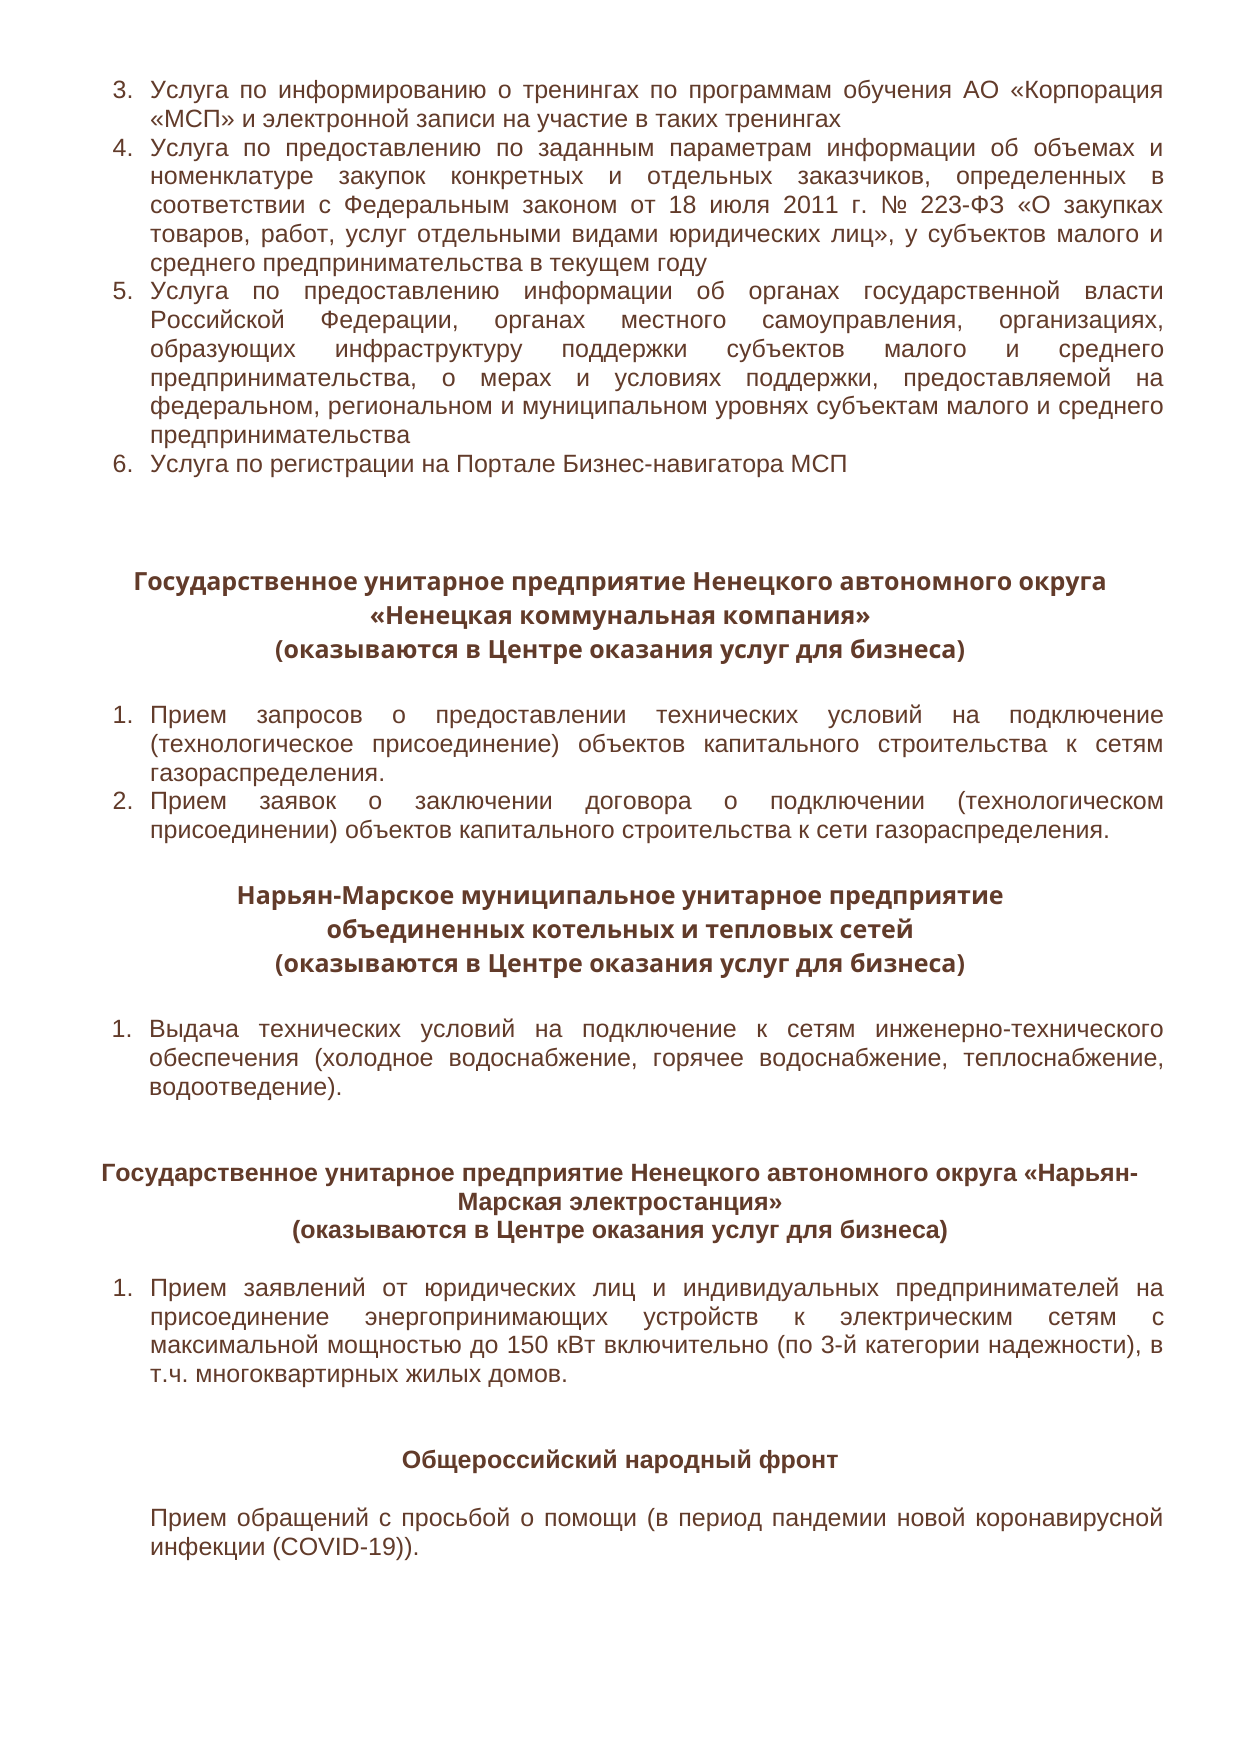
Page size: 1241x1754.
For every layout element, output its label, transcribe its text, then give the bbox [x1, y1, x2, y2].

text Общероссийский народный фронт [75, 1445, 1165, 1474]
list Услуга по предоставлению информации об органах государственной власти Российской Федерации, органах местного самоуправления, организациях, образующих инфраструктуру поддержки субъектов малого и среднего предпринимательства, о мерах и условиях поддержки, предоставляемой на федеральном, региональном и муниципальном уровнях субъектам малого и среднего предпринимательства [112, 276, 1165, 449]
list Услуга по информированию о тренингах по программам обучения АО «Корпорация «МСП» и электронной записи на участие в таких тренингах [112, 75, 1165, 132]
list Услуга по предоставлению по заданным параметрам информации об объемах и номенклатуре закупок конкретных и отдельных заказчиков, определенных в соответствии с Федеральным законом от 18 июля 2011 г. № 223-ФЗ «О закупках товаров, работ, услуг отдельными видами юридических лиц», у субъектов малого и среднего предпринимательства в текущем году [112, 132, 1165, 276]
list Прием заявок о заключении договора о подключении (технологическом присоединении) объектов капитального строительства к сети газораспределения. [112, 786, 1165, 844]
list Выдача технических условий на подключение к сетям инженерно-технического обеспечения (холодное водоснабжение, горячее водоснабжение, теплоснабжение, водоотведение). [111, 1014, 1165, 1100]
text Нарьян-Марское муниципальное унитарное предприятие [75, 878, 1165, 912]
text (оказываются в Центре оказания услуг для бизнеса) [75, 632, 1165, 666]
text объединенных котельных и тепловых сетей [75, 912, 1165, 946]
text Прием обращений с просьбой о помощи (в период пандемии новой коронавирусной инфекции (COVID-19)). [150, 1503, 1165, 1560]
list Прием заявлений от юридических лиц и индивидуальных предпринимателей на присоединение энергопринимающих устройств к электрическим сетям с максимальной мощностью до 150 кВт включительно (по 3-й категории надежности), в т.ч. многоквартирных жилых домов. [112, 1273, 1165, 1388]
list Услуга по регистрации на Портале Бизнес-навигатора МСП [112, 449, 1165, 477]
text (оказываются в Центре оказания услуг для бизнеса) [75, 946, 1165, 980]
text Государственное унитарное предприятие Ненецкого автономного округа «Нарьян-Марская электростанция» [75, 1158, 1165, 1215]
text Государственное унитарное предприятие Ненецкого автономного округа «Ненецкая коммунальная компания» [75, 564, 1165, 632]
text (оказываются в Центре оказания услуг для бизнеса) [75, 1215, 1165, 1244]
list Прием запросов о предоставлении технических условий на подключение (технологическое присоединение) объектов капитального строительства к сетям газораспределения. [112, 700, 1165, 786]
